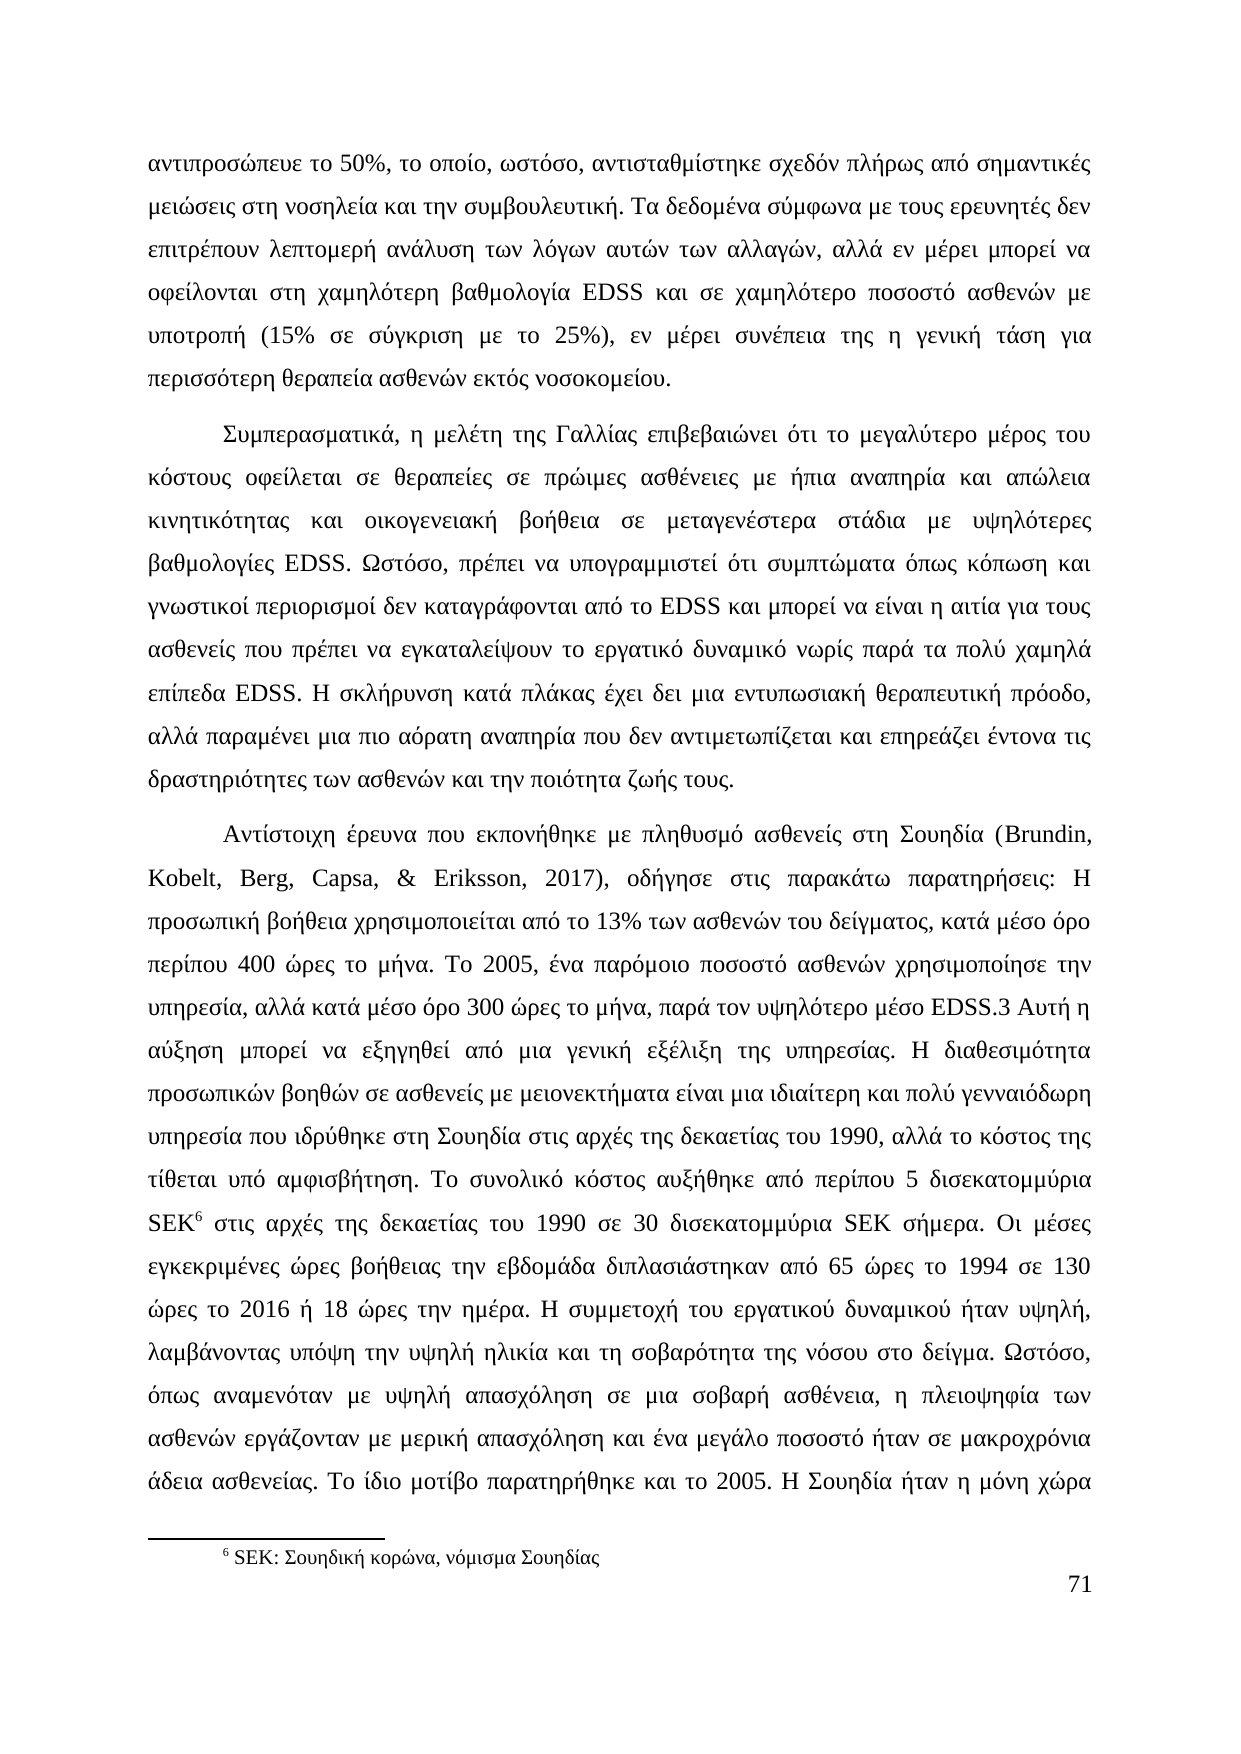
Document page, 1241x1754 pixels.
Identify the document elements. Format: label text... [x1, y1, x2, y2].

text Συμπερασματικά, η μελέτη της Γαλλίας επιβεβαιώνει ότι το μεγαλύτερο μέρος του κόστους οφείλεται σε θεραπείες σε πρώιμες ασθένειες με ήπια αναπηρία και απώλεια κινητικότητας και οικογενειακή βοήθεια σε μεταγενέστερα στάδια με υψηλότερες βαθμολογίες EDSS. Ωστόσο, πρέπει να υπογραμμιστεί ότι συμπτώματα όπως κόπωση και γνωστικοί περιορισμοί δεν καταγράφονται από το EDSS και μπορεί να είναι η αιτία για τους ασθενείς που πρέπει να εγκαταλείψουν το εργατικό δυναμικό νωρίς παρά τα πολύ χαμηλά επίπεδα EDSS. Η σκλήρυνση κατά πλάκας έχει δει μια εντυπωσιακή θεραπευτική πρόοδο, αλλά παραμένει μια πιο αόρατη αναπηρία που δεν αντιμετωπίζεται και επηρεάζει έντονα τις δραστηριότητες των ασθενών και την ποιότητα ζωής τους. [148, 419, 1092, 793]
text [148, 148, 1092, 392]
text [148, 819, 1092, 1495]
